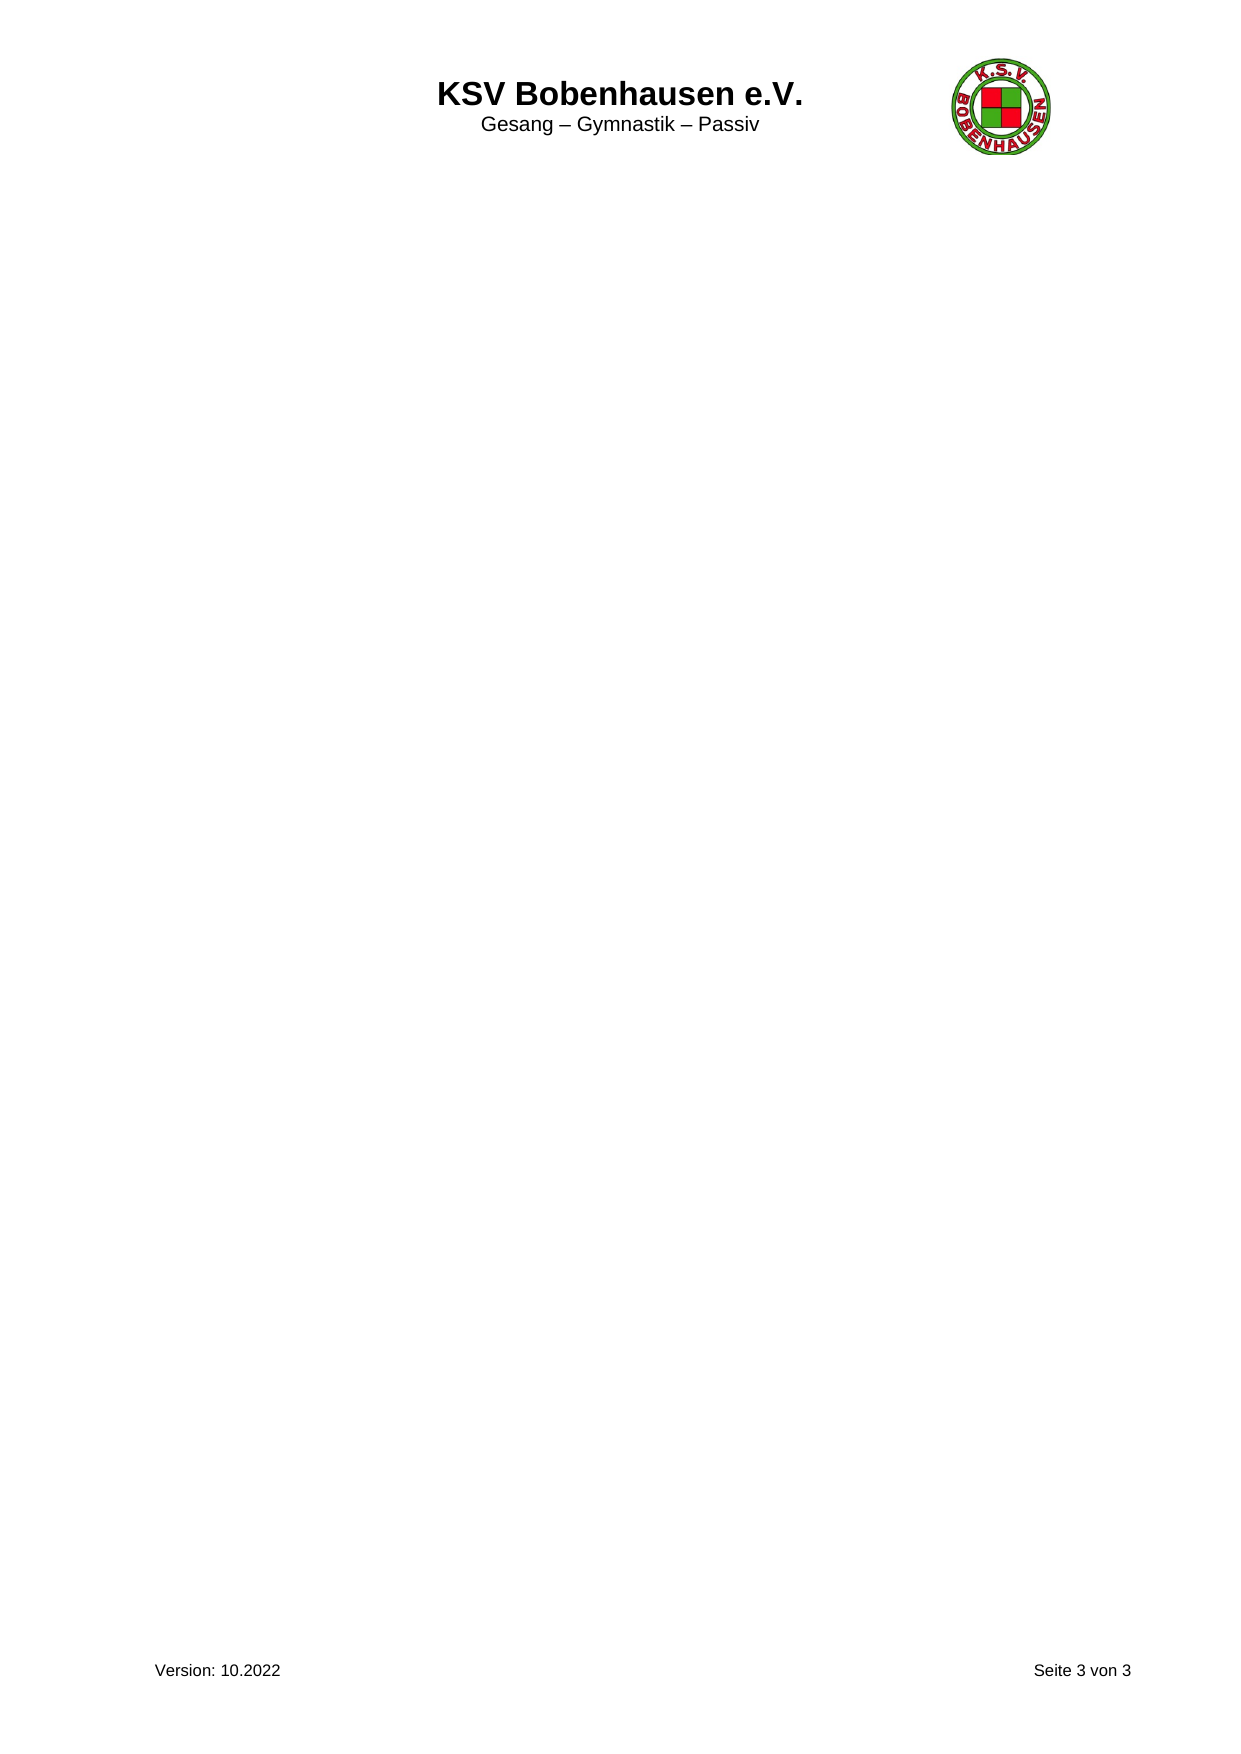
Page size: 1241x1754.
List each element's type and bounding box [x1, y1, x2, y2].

picture [947, 56, 1051, 154]
